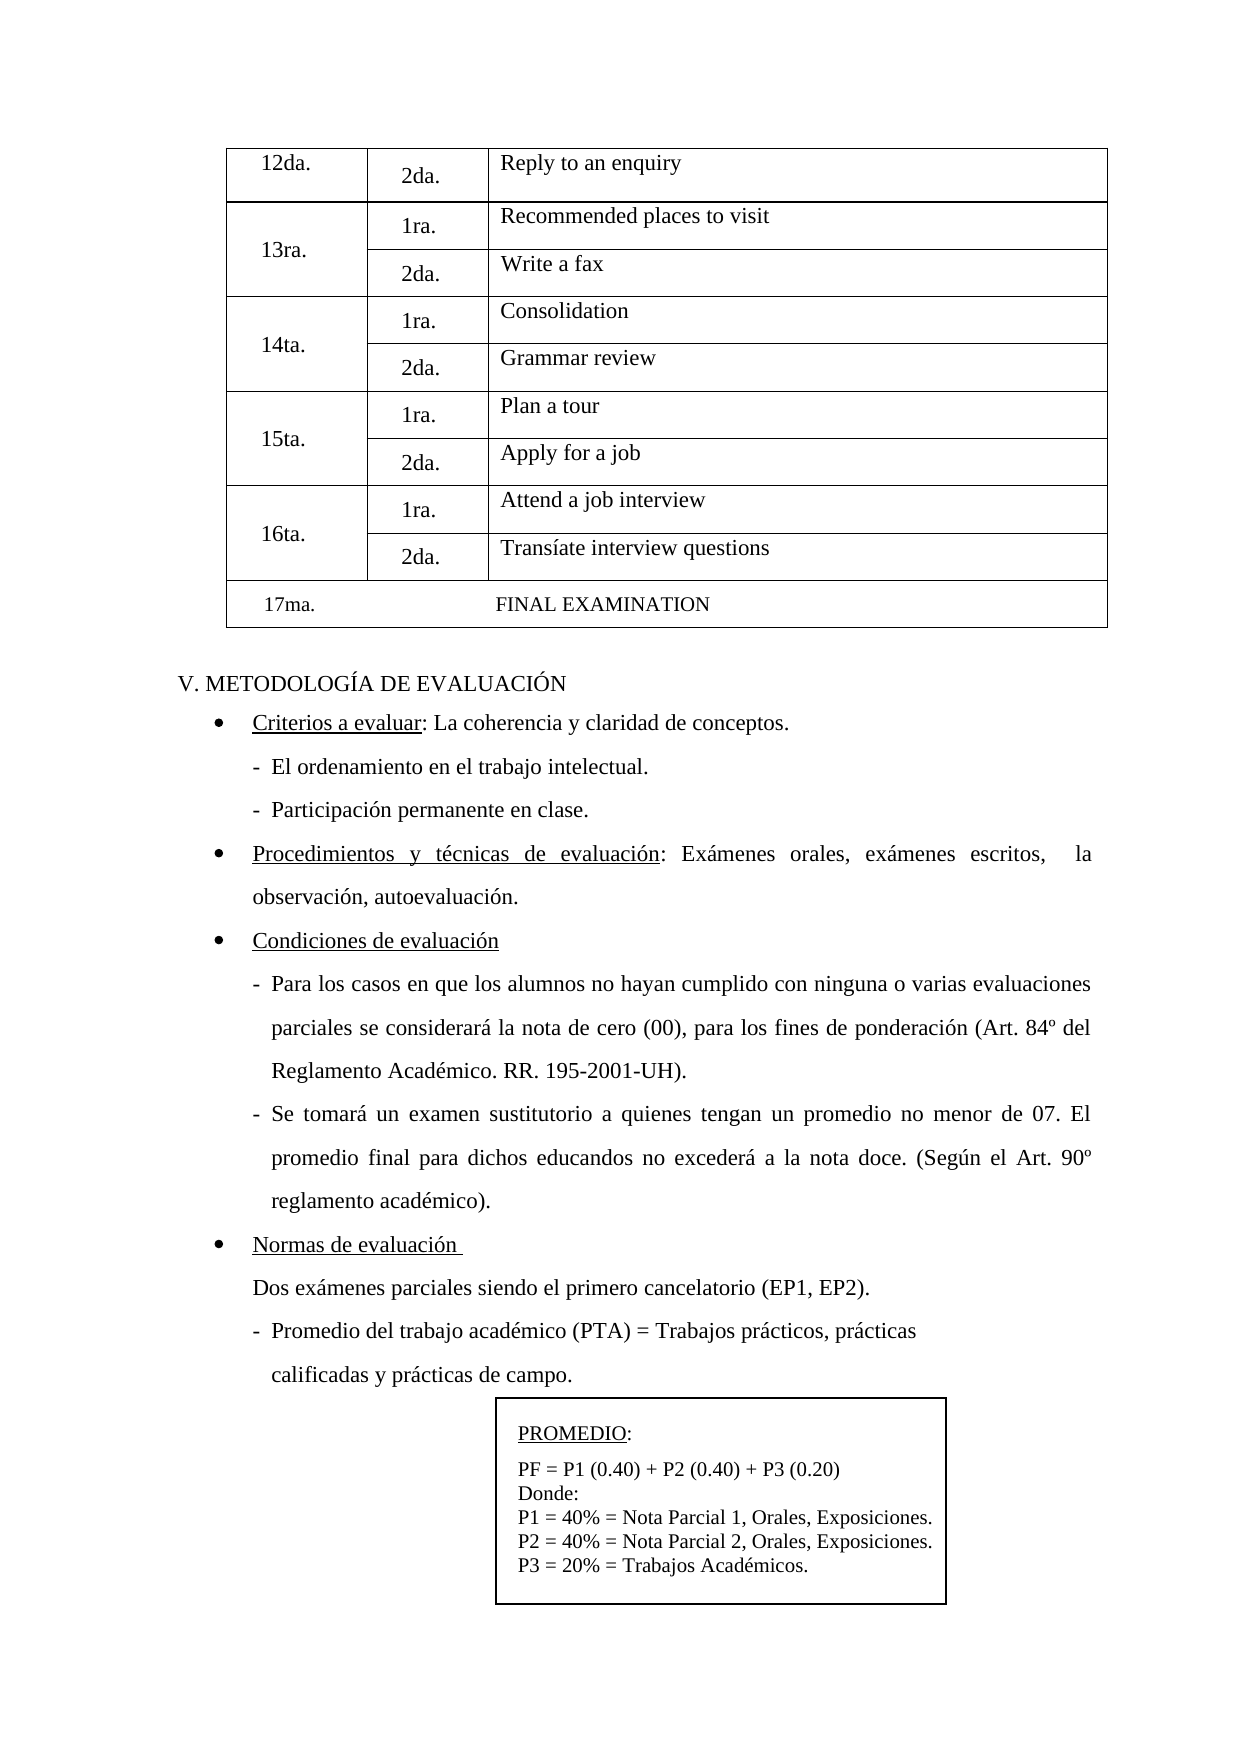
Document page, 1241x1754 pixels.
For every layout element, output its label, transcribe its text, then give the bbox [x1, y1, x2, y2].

table_cell Write a fax [489, 250, 1107, 296]
table_cell 13ra. [227, 203, 367, 296]
list Criterios a evaluar: La coherencia y claridad de conceptos. [215, 709, 1092, 736]
list Se tomará un examen sustitutorio a quienes tengan un promedio no menor de 07. El promedio final para dichos educandos no excederá a la nota doce. (Según el Art. 90º reglamento académico). [252, 1100, 1092, 1214]
list Normas de evaluación [215, 1231, 1092, 1257]
list Condiciones de evaluación [215, 927, 1092, 953]
list Procedimientos y técnicas de evaluación: Exámenes orales, exámenes escritos, la observación, autoevaluación. [215, 840, 1092, 909]
table_cell Consolidation [489, 297, 1107, 343]
table_cell 16ta. [227, 486, 367, 580]
table_cell 15ta. [227, 392, 367, 485]
table_cell 1ra. [368, 486, 488, 532]
list El ordenamiento en el trabajo intelectual. [252, 753, 1092, 779]
table_cell 2da. [368, 250, 488, 296]
table_cell Recommended places to visit [489, 203, 1107, 249]
list Para los casos en que los alumnos no hayan cumplido con ninguna o varias evaluaciones parciales se considerará la nota de cero (00), para los fines de ponderación (Art. 84º del Reglamento Académico. RR. 195-2001-UH). [252, 970, 1092, 1083]
table_cell Attend a job interview [489, 486, 1107, 532]
table_cell Apply for a job [489, 439, 1107, 485]
list Participación permanente en clase. [252, 796, 1092, 823]
table_cell Grammar review [489, 344, 1107, 391]
table_cell Reply to an enquiry [489, 149, 1107, 201]
table_cell 1ra. [368, 297, 488, 343]
table_cell 17ma. FINAL EXAMINATION [227, 581, 1107, 627]
table_cell 12da. [227, 149, 367, 201]
list Promedio del trabajo académico (PTA) = Trabajos prácticos, prácticas [252, 1318, 1092, 1344]
table_cell 2da. [368, 439, 488, 485]
table_cell Transíate interview questions [489, 534, 1107, 580]
table_cell 2da. [368, 344, 488, 391]
table_cell 1ra. [368, 392, 488, 438]
table_cell 2da. [368, 149, 488, 201]
text V. METODOLOGÍA DE EVALUACIÓN [177, 670, 1092, 696]
text Dos exámenes parciales siendo el primero cancelatorio (EP1, EP2). [252, 1274, 1092, 1301]
text calificadas y prácticas de campo. [271, 1361, 1092, 1387]
table_cell Plan a tour [489, 392, 1107, 438]
table_cell 1ra. [368, 203, 488, 249]
table_cell 2da. [368, 534, 488, 580]
table_cell 14ta. [227, 297, 367, 391]
